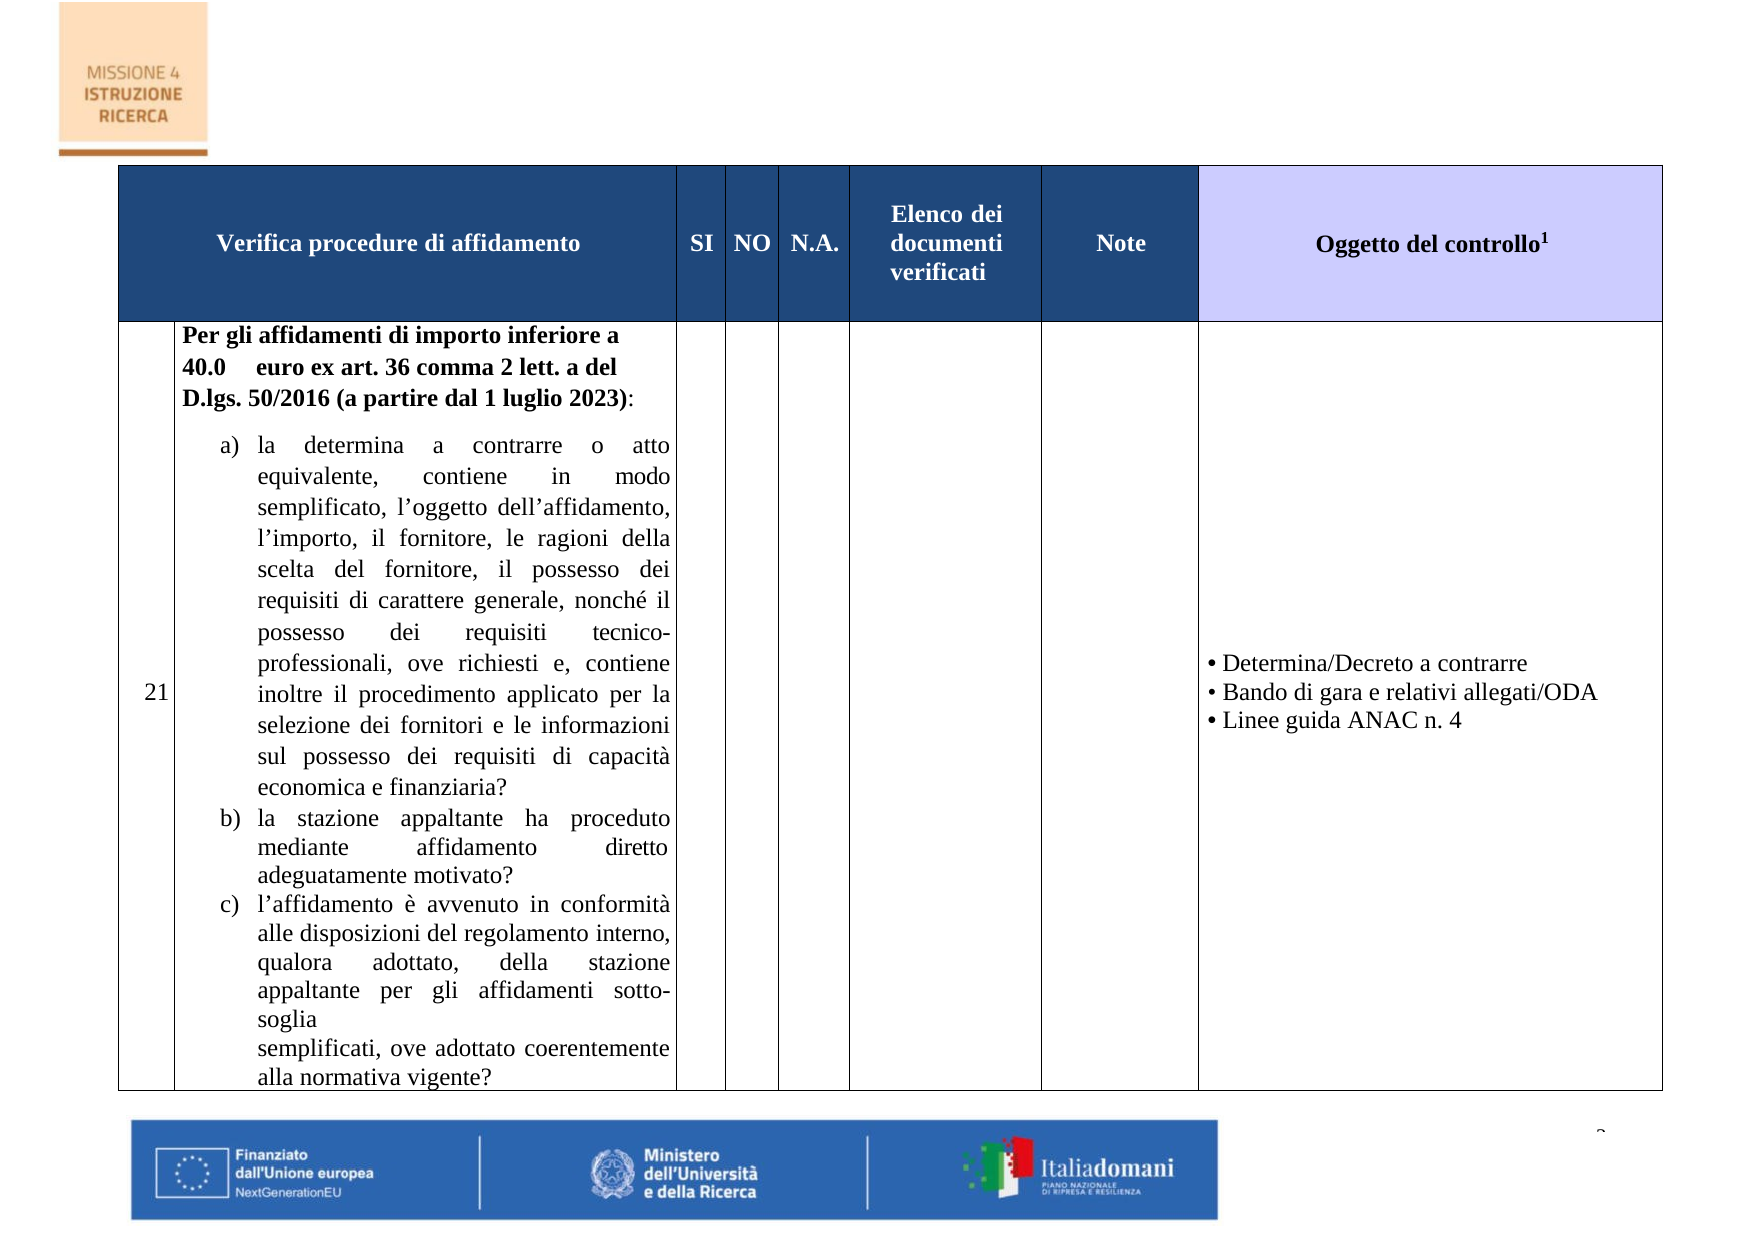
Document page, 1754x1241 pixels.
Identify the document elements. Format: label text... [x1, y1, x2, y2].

picture [50, 2, 211, 162]
table_cell Per gli affidamenti di importo inferiore a euro ex art. 36 comma 2 lett. a del D.lgs. 50/2016 (a partire dal 1 luglio 2023): la determina a contrarre o atto equivalente, contiene in modo semplificato, l’oggetto dell’affidamento, l’importo, il fornitore, le ragioni della scelta del fornitore, il possesso dei requisiti di carattere generale, nonché il possesso dei requisiti tecnico- professionali, ove richiesti e, contiene inoltre il procedimento applicato per la selezione dei fornitori e le informazioni sul possesso dei requisiti di capacità economica e finanziaria? la stazione appaltante ha proceduto mediante affidamento diretto adeguatamente motivato? l’affidamento è avvenuto in conformità alle disposizioni del regolamento interno, qualora adottato, della stazione appaltante per gli affidamenti sotto-soglia semplificati, ove adottato coerentemente alla normativa vigente? [175, 322, 676, 1090]
table_header Verifica procedure di affidamento [119, 166, 676, 321]
table_cell [779, 322, 849, 1090]
table_cell Determina/Decreto a contrarre Bando di gara e relativi allegati/ODA Linee guida ANAC n. 4 [1199, 322, 1662, 1090]
table_cell [677, 322, 725, 1090]
table_cell [726, 322, 778, 1090]
table_header NO [726, 166, 778, 321]
table_header N.A. [779, 166, 849, 321]
picture [126, 1115, 1224, 1226]
table_header Oggetto del controllo1 [1199, 166, 1662, 321]
table_header Elenco dei documenti verificati [850, 166, 1041, 321]
table_header Note [1042, 166, 1198, 321]
table_header SI [677, 166, 725, 321]
table_cell [850, 322, 1041, 1090]
table_cell 21 [119, 322, 174, 1090]
table_cell [1042, 322, 1198, 1090]
